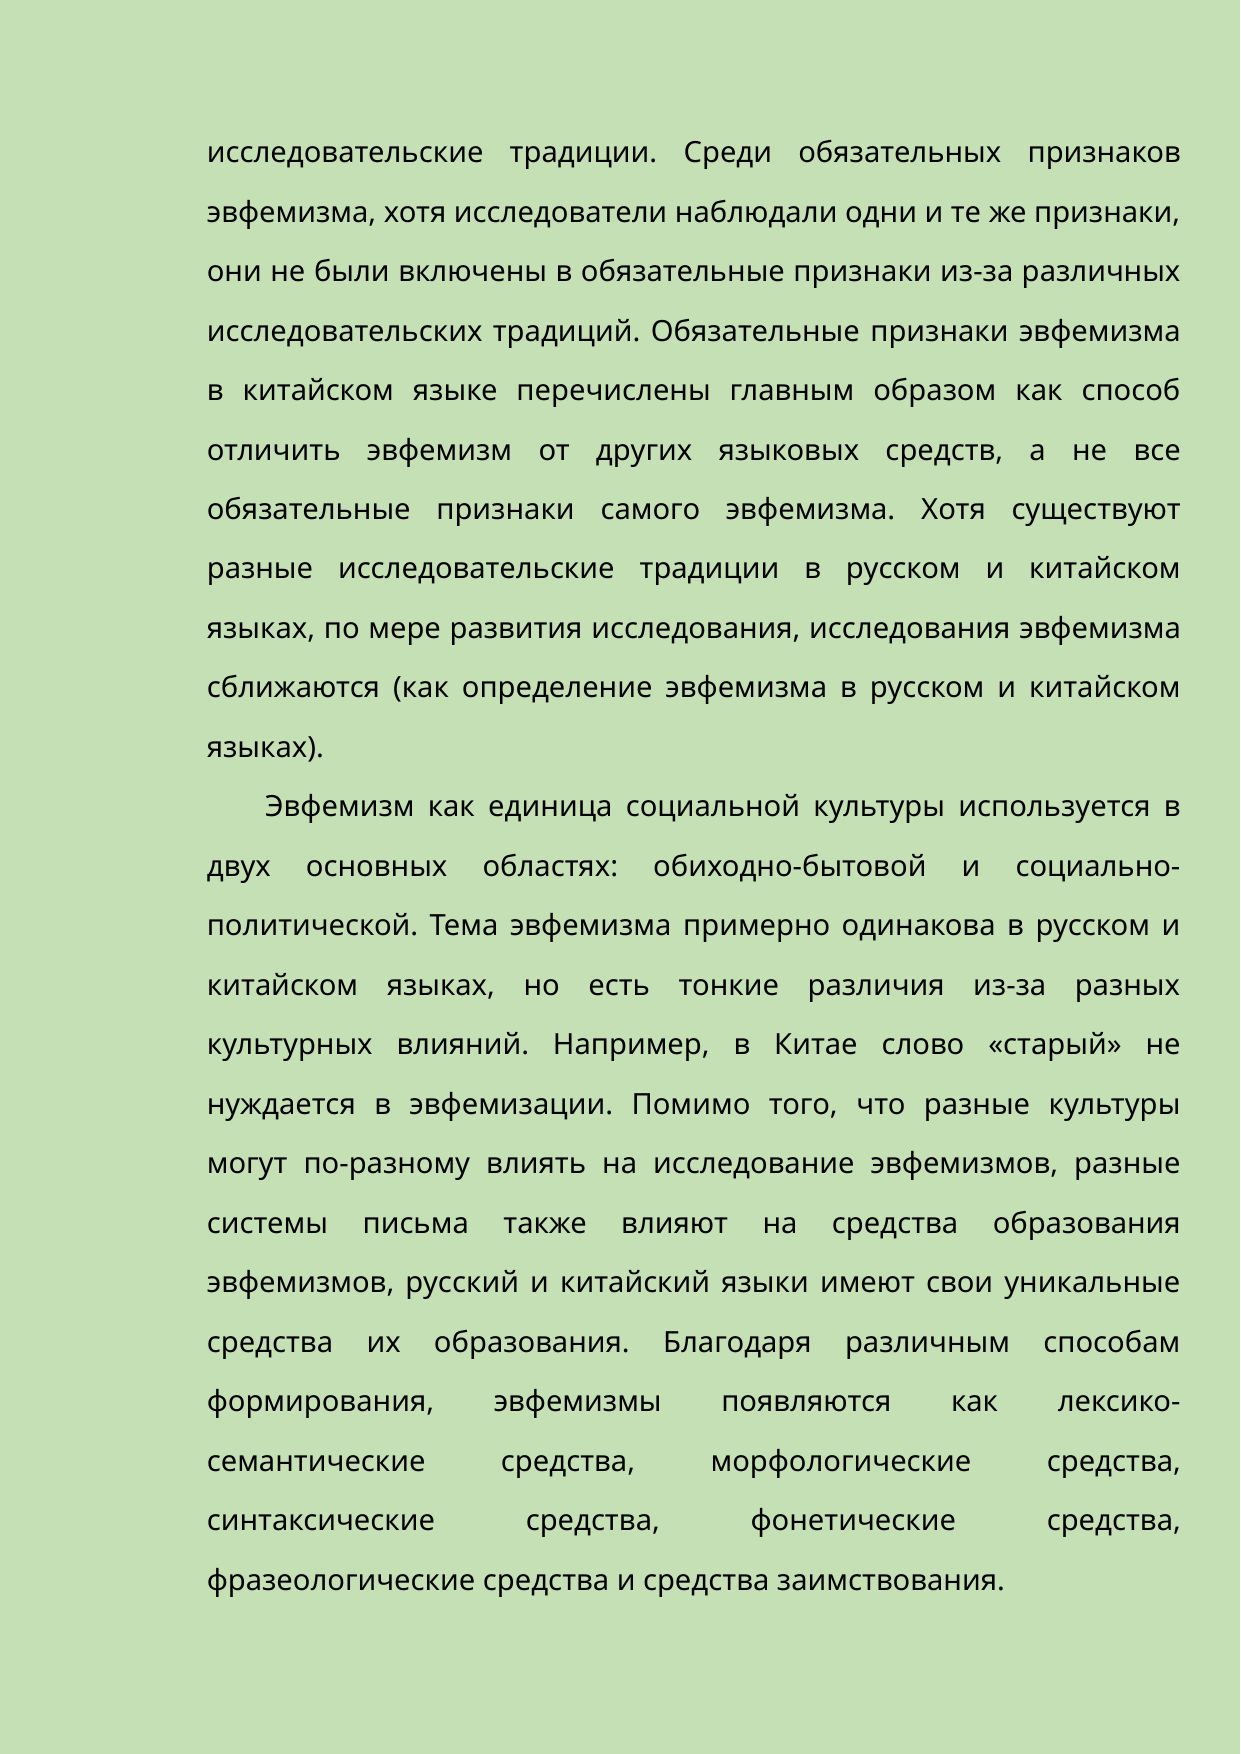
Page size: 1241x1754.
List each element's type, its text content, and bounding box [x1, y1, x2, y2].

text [207, 131, 1181, 766]
text Эвфемизм как единица социальной культуры используется в двух основных областях: обиходно-бытовой и социально-политической. Тема эвфемизма примерно одинакова в русском и китайском языках, но есть тонкие различия из-за разных культурных влияний. Например, в Китае слово «старый» не нуждается в эвфемизации. Помимо того, что разные культуры могут по-разному влиять на исследование эвфемизмов, разные системы письма также влияют на средства образования эвфемизмов, русский и китайский языки имеют свои уникальные средства их образования. Благодаря различным способам формирования, эвфемизмы появляются как лексико-семантические средства, морфологические средства, синтаксические средства, фонетические средства, фразеологические средства и средства заимствования. [207, 786, 1181, 1598]
